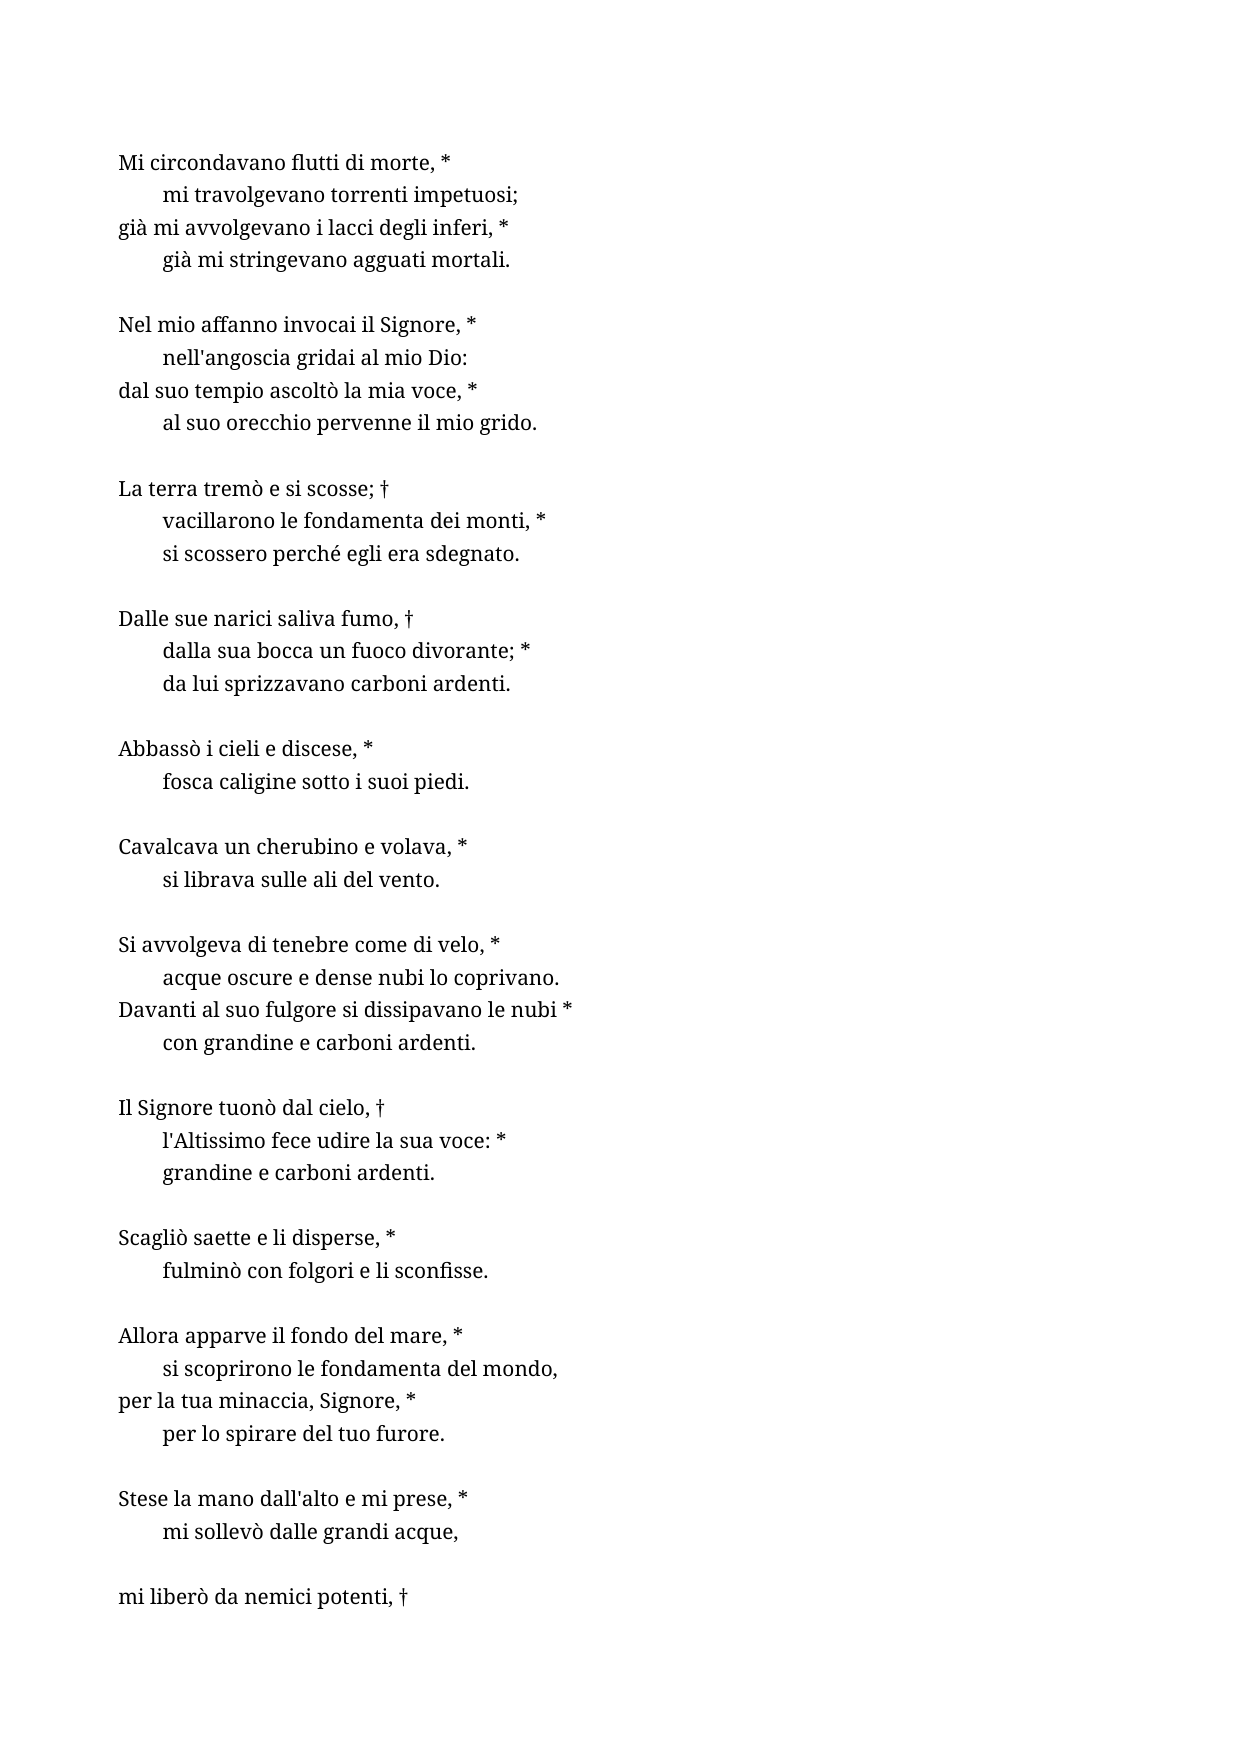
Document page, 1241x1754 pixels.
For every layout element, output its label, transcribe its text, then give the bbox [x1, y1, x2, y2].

text Stese la mano dall'alto e mi prese, * [118, 1484, 1122, 1513]
text dal suo tempio ascoltò la mia voce, * [118, 376, 1122, 404]
text al suo orecchio pervenne il mio grido. [118, 408, 1122, 437]
text Abbassò i cieli e discese, * [118, 734, 1122, 763]
text Si avvolgeva di tenebre come di velo, * [118, 930, 1122, 958]
text per lo spirare del tuo furore. [118, 1419, 1122, 1448]
text mi sollevò dalle grandi acque, [118, 1517, 1122, 1545]
text Il Signore tuonò dal cielo, † [118, 1093, 1122, 1122]
text Allora apparve il fondo del mare, * [118, 1321, 1122, 1350]
text si librava sulle ali del vento. [118, 865, 1122, 893]
text nell'angoscia gridai al mio Dio: [118, 343, 1122, 372]
text Nel mio affanno invocai il Signore, * [118, 311, 1122, 339]
text Mi circondavano flutti di morte, * [118, 148, 1122, 176]
text da lui sprizzavano carboni ardenti. [118, 669, 1122, 698]
text mi travolgevano torrenti impetuosi; [118, 180, 1122, 209]
text vacillarono le fondamenta dei monti, * [118, 506, 1122, 535]
text dalla sua bocca un fuoco divorante; * [118, 637, 1122, 665]
text si scoprirono le fondamenta del mondo, [118, 1354, 1122, 1382]
text già mi stringevano agguati mortali. [118, 245, 1122, 274]
text mi liberò da nemici potenti, † [118, 1582, 1122, 1611]
text già mi avvolgevano i lacci degli inferi, * [118, 213, 1122, 241]
text Davanti al suo fulgore si dissipavano le nubi * [118, 995, 1122, 1024]
text fosca caligine sotto i suoi piedi. [118, 767, 1122, 796]
text si scossero perché egli era sdegnato. [118, 539, 1122, 567]
text l'Altissimo fece udire la sua voce: * [118, 1126, 1122, 1154]
text La terra tremò e si scosse; † [118, 474, 1122, 502]
text Dalle sue narici saliva fumo, † [118, 604, 1122, 632]
text con grandine e carboni ardenti. [118, 1028, 1122, 1056]
text acque oscure e dense nubi lo coprivano. [118, 963, 1122, 991]
text fulminò con folgori e li sconfisse. [118, 1256, 1122, 1284]
text Scagliò saette e li disperse, * [118, 1223, 1122, 1252]
text Cavalcava un cherubino e volava, * [118, 832, 1122, 861]
text per la tua minaccia, Signore, * [118, 1387, 1122, 1415]
text grandine e carboni ardenti. [118, 1158, 1122, 1187]
